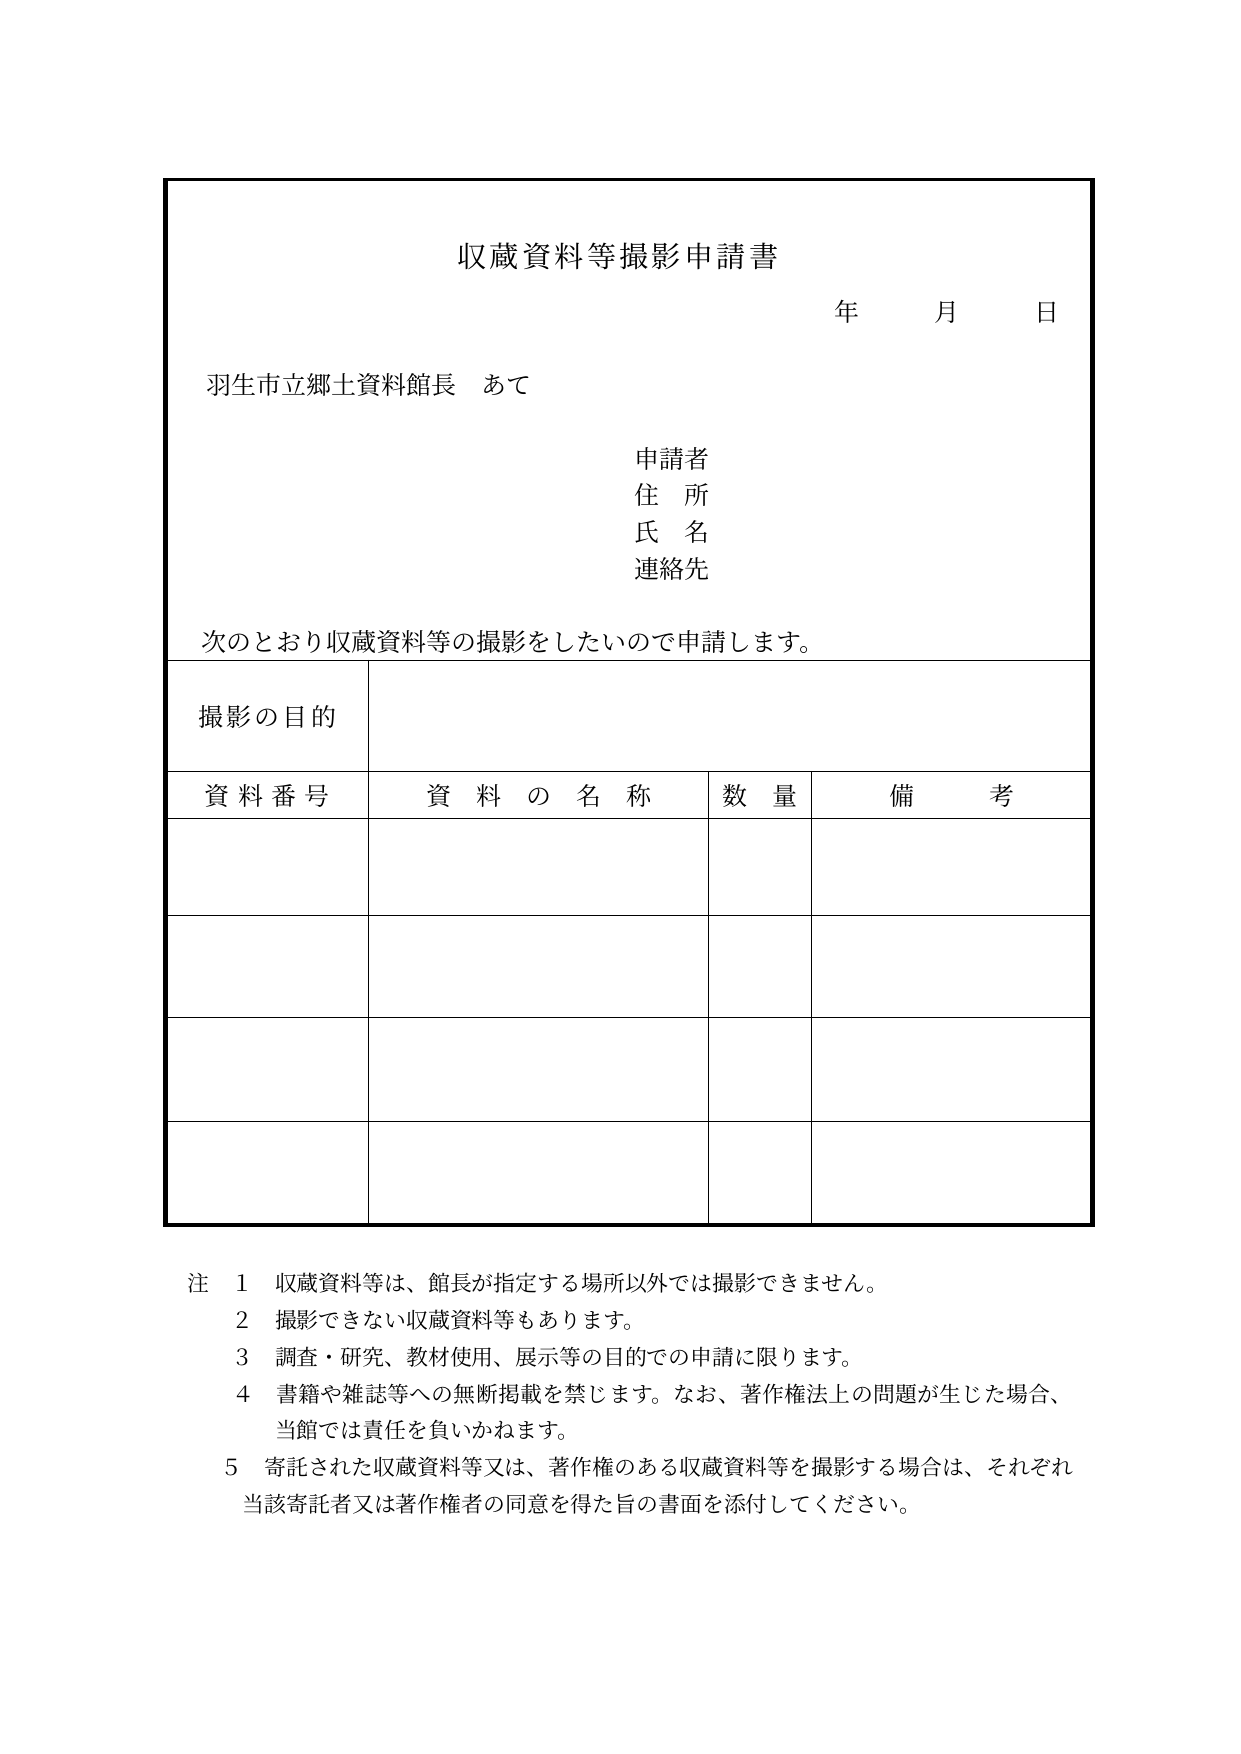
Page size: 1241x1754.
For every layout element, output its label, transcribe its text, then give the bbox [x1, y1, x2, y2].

table_cell 撮影の目的 [168, 661, 368, 771]
text ４ 書籍や雑誌等への無断掲載を禁じます。なお、著作権法上の問題が生じた場合、当館では責任を負いかねます。 [165, 1374, 1075, 1448]
table_cell [369, 916, 708, 1017]
table_cell 数 量 [709, 772, 811, 817]
table_cell [812, 916, 1090, 1017]
table_cell [812, 1122, 1090, 1223]
text 当該寄託者又は著作権者の同意を得た旨の書面を添付してください。 [165, 1485, 1075, 1521]
table_cell [709, 1018, 811, 1121]
table_cell [369, 1122, 708, 1223]
text ２ 撮影できない収蔵資料等もあります。 [165, 1301, 1075, 1338]
table_cell [812, 819, 1090, 915]
table_cell [709, 819, 811, 915]
table_cell [369, 661, 1090, 771]
table_cell [168, 1122, 368, 1223]
table_cell [812, 1018, 1090, 1121]
text 注 １ 収蔵資料等は、館長が指定する場所以外では撮影できません。 [165, 1264, 1075, 1301]
table_header 収蔵資料等撮影申請書 年 月 日 羽生市立郷土資料館長 あて 申請者 住 所 氏 名 連絡先 次のとおり収蔵資料等の撮影をしたいので申請します。 [168, 181, 1090, 659]
table_cell [369, 1018, 708, 1121]
table_cell 備 考 [812, 772, 1090, 817]
table_cell 資料番号 [168, 772, 368, 817]
table_cell [168, 819, 368, 915]
table_cell [709, 1122, 811, 1223]
table_cell 資 料 の 名 称 [369, 772, 708, 817]
table_cell [168, 1018, 368, 1121]
text ３ 調査・研究、教材使用、展示等の目的での申請に限ります。 [165, 1338, 1075, 1374]
table_cell [709, 916, 811, 1017]
table_cell [369, 819, 708, 915]
text ５ 寄託された収蔵資料等又は、著作権のある収蔵資料等を撮影する場合は、それぞれ [165, 1448, 1075, 1485]
table_cell [168, 916, 368, 1017]
